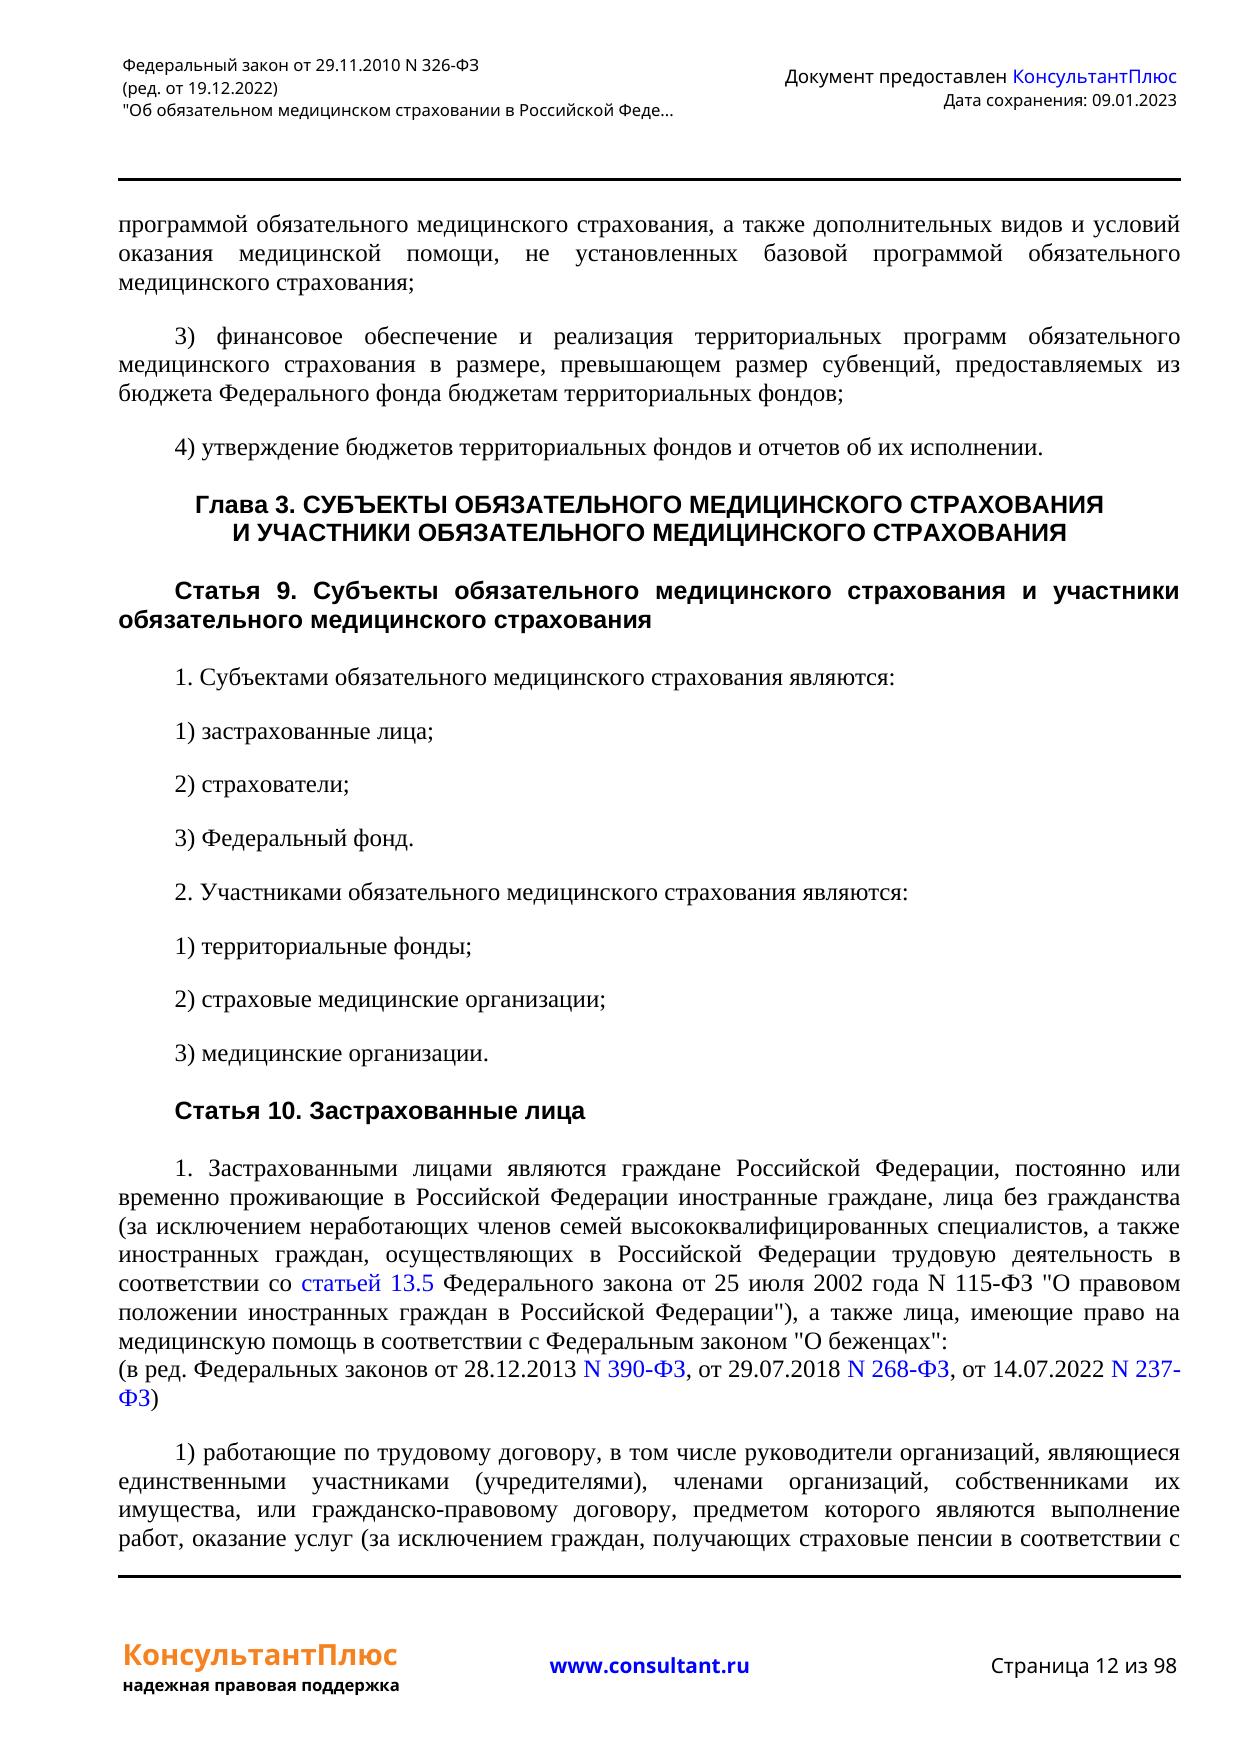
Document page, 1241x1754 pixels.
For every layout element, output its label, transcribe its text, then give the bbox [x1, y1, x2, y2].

text 3) Федеральный фонд. [118, 823, 1181, 852]
text 4) утверждение бюджетов территориальных фондов и отчетов об их исполнении. [118, 432, 1181, 461]
text 2) страхователи; [118, 769, 1181, 798]
text 3) медицинские организации. [118, 1038, 1181, 1067]
title Глава 3. СУБЪЕКТЫ ОБЯЗАТЕЛЬНОГО МЕДИЦИНСКОГО СТРАХОВАНИЯ [118, 489, 1181, 518]
text (в ред. Федеральных законов от 28.12.2013 N 390-ФЗ, от 29.07.2018 N 268-ФЗ, от 14.07.2022 N 237-ФЗ) [118, 1354, 1181, 1412]
title Статья 10. Застрахованные лица [118, 1096, 1181, 1124]
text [118, 209, 1181, 296]
text 3) финансовое обеспечение и реализация территориальных программ обязательного медицинского страхования в размере, превышающем размер субвенций, предоставляемых из бюджета Федерального фонда бюджетам территориальных фондов; [118, 321, 1181, 407]
title И УЧАСТНИКИ ОБЯЗАТЕЛЬНОГО МЕДИЦИНСКОГО СТРАХОВАНИЯ [118, 518, 1181, 547]
text 1) территориальные фонды; [118, 931, 1181, 959]
text 2. Участниками обязательного медицинского страхования являются: [118, 877, 1181, 906]
text 1) застрахованные лица; [118, 716, 1181, 744]
text 2) страховые медицинские организации; [118, 984, 1181, 1013]
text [118, 1437, 1181, 1552]
text 1. Субъектами обязательного медицинского страхования являются: [118, 662, 1181, 691]
text 1. Застрахованными лицами являются граждане Российской Федерации, постоянно или временно проживающие в Российской Федерации иностранные граждане, лица без гражданства (за исключением неработающих членов семей высококвалифицированных специалистов, а также иностранных граждан, осуществляющих в Российской Федерации трудовую деятельность в соответствии со статьей 13.5 Федерального закона от 25 июля 2002 года N 115-ФЗ "О правовом положении иностранных граждан в Российской Федерации"), а также лица, имеющие право на медицинскую помощь в соответствии с Федеральным законом "О беженцах": [118, 1153, 1181, 1354]
title Статья 9. Субъекты обязательного медицинского страхования и участники обязательного медицинского страхования [118, 576, 1181, 633]
